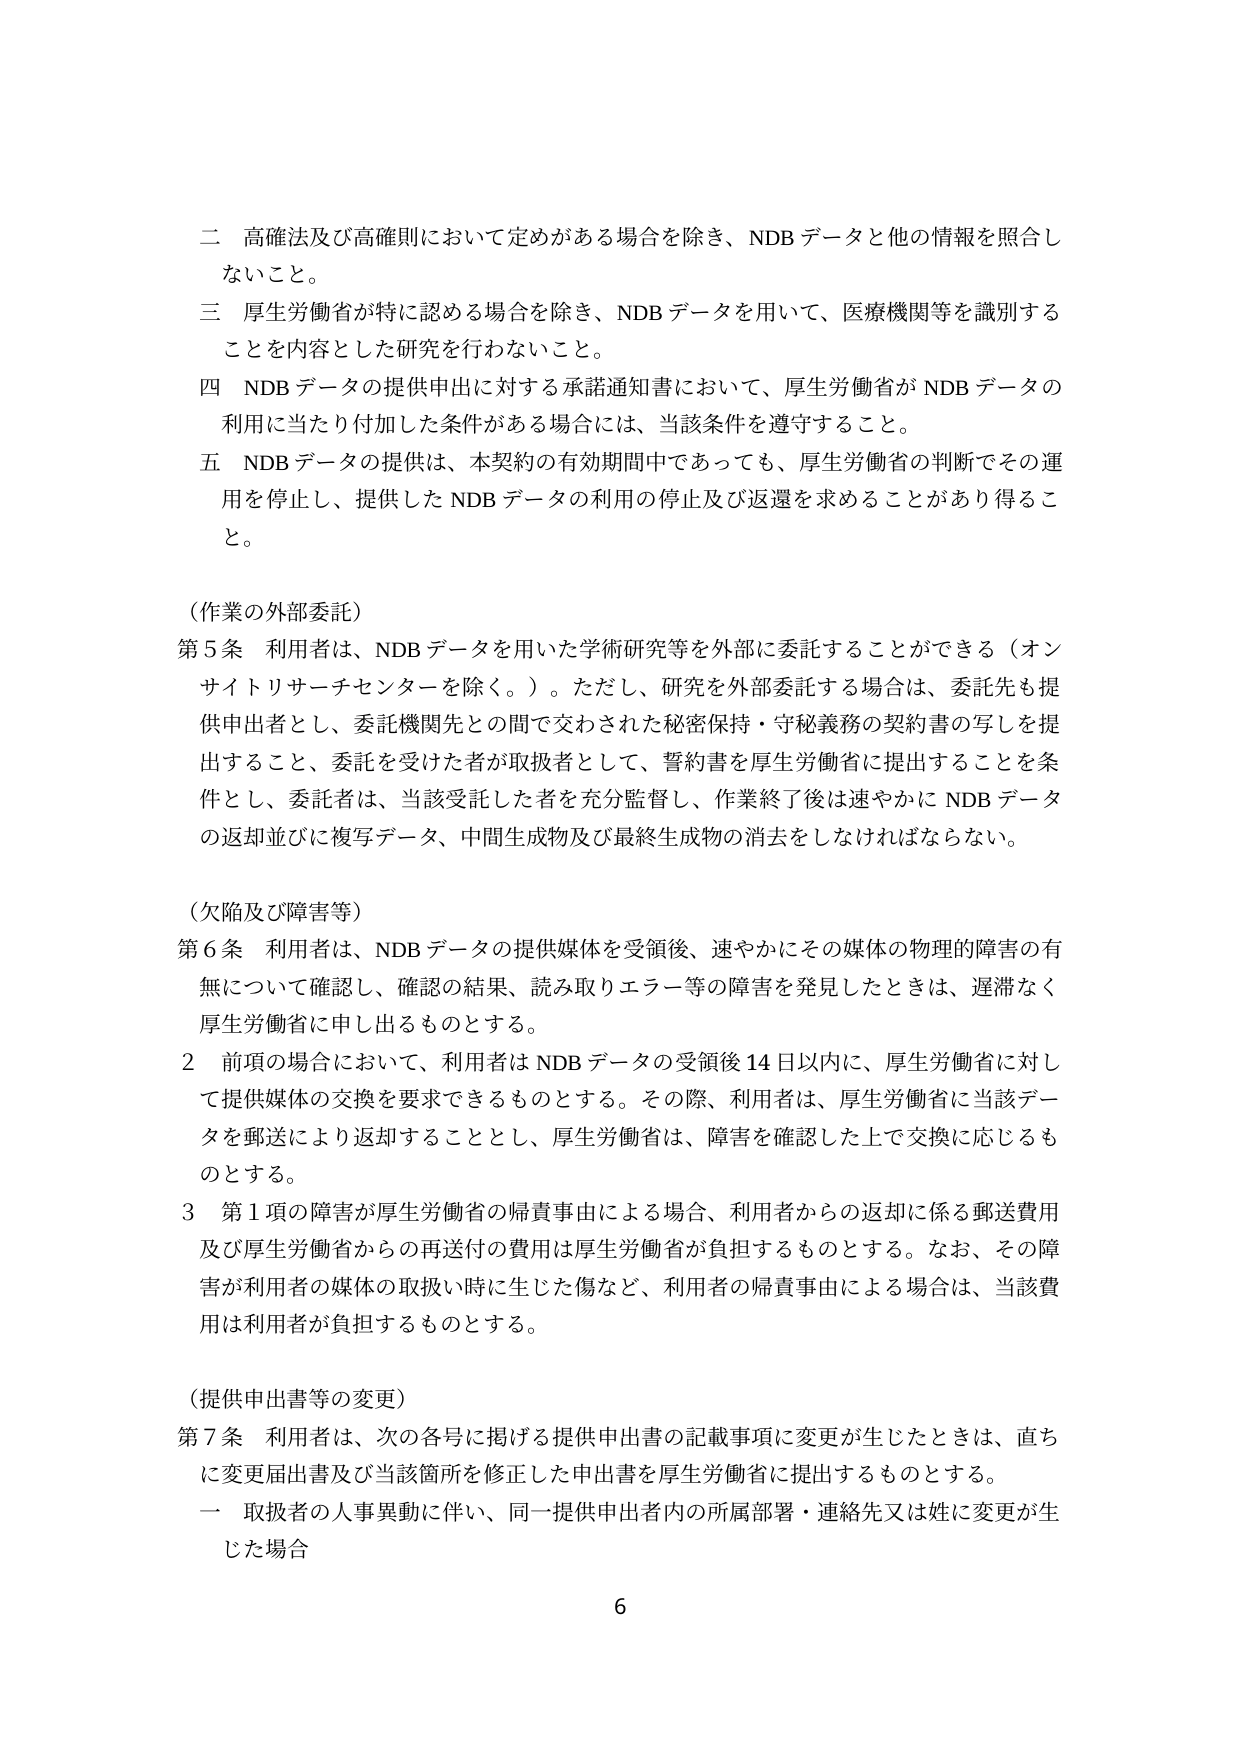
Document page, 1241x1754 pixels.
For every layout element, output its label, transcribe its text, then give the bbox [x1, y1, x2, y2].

text （提供申出書等の変更） [177, 1379, 1063, 1417]
text （作業の外部委託） [177, 592, 1063, 629]
text 二 高確法及び高確則において定めがある場合を除き、NDBデータと他の情報を照合しないこと。 [199, 217, 1063, 292]
text 第６条 利用者は、NDBデータの提供媒体を受領後、速やかにその媒体の物理的障害の有無について確認し、確認の結果、読み取りエラー等の障害を発見したときは、遅滞なく厚生労働省に申し出るものとする。 [177, 929, 1063, 1042]
text ３ 第１項の障害が厚生労働省の帰責事由による場合、利用者からの返却に係る郵送費用及び厚生労働省からの再送付の費用は厚生労働省が負担するものとする。なお、その障害が利用者の媒体の取扱い時に生じた傷など、利用者の帰責事由による場合は、当該費用は利用者が負担するものとする。 [177, 1192, 1063, 1342]
text 一 取扱者の人事異動に伴い、同一提供申出者内の所属部署・連絡先又は姓に変更が生じた場合 [199, 1492, 1063, 1567]
text ２ 前項の場合において、利用者はNDBデータの受領後14日以内に、厚生労働省に対して提供媒体の交換を要求できるものとする。その際、利用者は、厚生労働省に当該データを郵送により返却することとし、厚生労働省は、障害を確認した上で交換に応じるものとする。 [177, 1042, 1063, 1192]
text （欠陥及び障害等） [177, 892, 1063, 929]
text 第５条 利用者は、NDBデータを用いた学術研究等を外部に委託することができる（オンサイトリサーチセンターを除く。）。ただし、研究を外部委託する場合は、委託先も提供申出者とし、委託機関先との間で交わされた秘密保持・守秘義務の契約書の写しを提出すること、委託を受けた者が取扱者として、誓約書を厚生労働省に提出することを条件とし、委託者は、当該受託した者を充分監督し、作業終了後は速やかにNDBデータの返却並びに複写データ、中間生成物及び最終生成物の消去をしなければならない。 [177, 629, 1063, 854]
text 五 NDBデータの提供は、本契約の有効期間中であっても、厚生労働省の判断でその運用を停止し、提供したNDBデータの利用の停止及び返還を求めることがあり得ること。 [199, 442, 1063, 554]
text 第７条 利用者は、次の各号に掲げる提供申出書の記載事項に変更が生じたときは、直ちに変更届出書及び当該箇所を修正した申出書を厚生労働省に提出するものとする。 [177, 1417, 1063, 1492]
text 四 NDBデータの提供申出に対する承諾通知書において、厚生労働省がNDBデータの利用に当たり付加した条件がある場合には、当該条件を遵守すること。 [199, 367, 1063, 442]
text 三 厚生労働省が特に認める場合を除き、NDBデータを用いて、医療機関等を識別することを内容とした研究を行わないこと。 [199, 292, 1063, 367]
